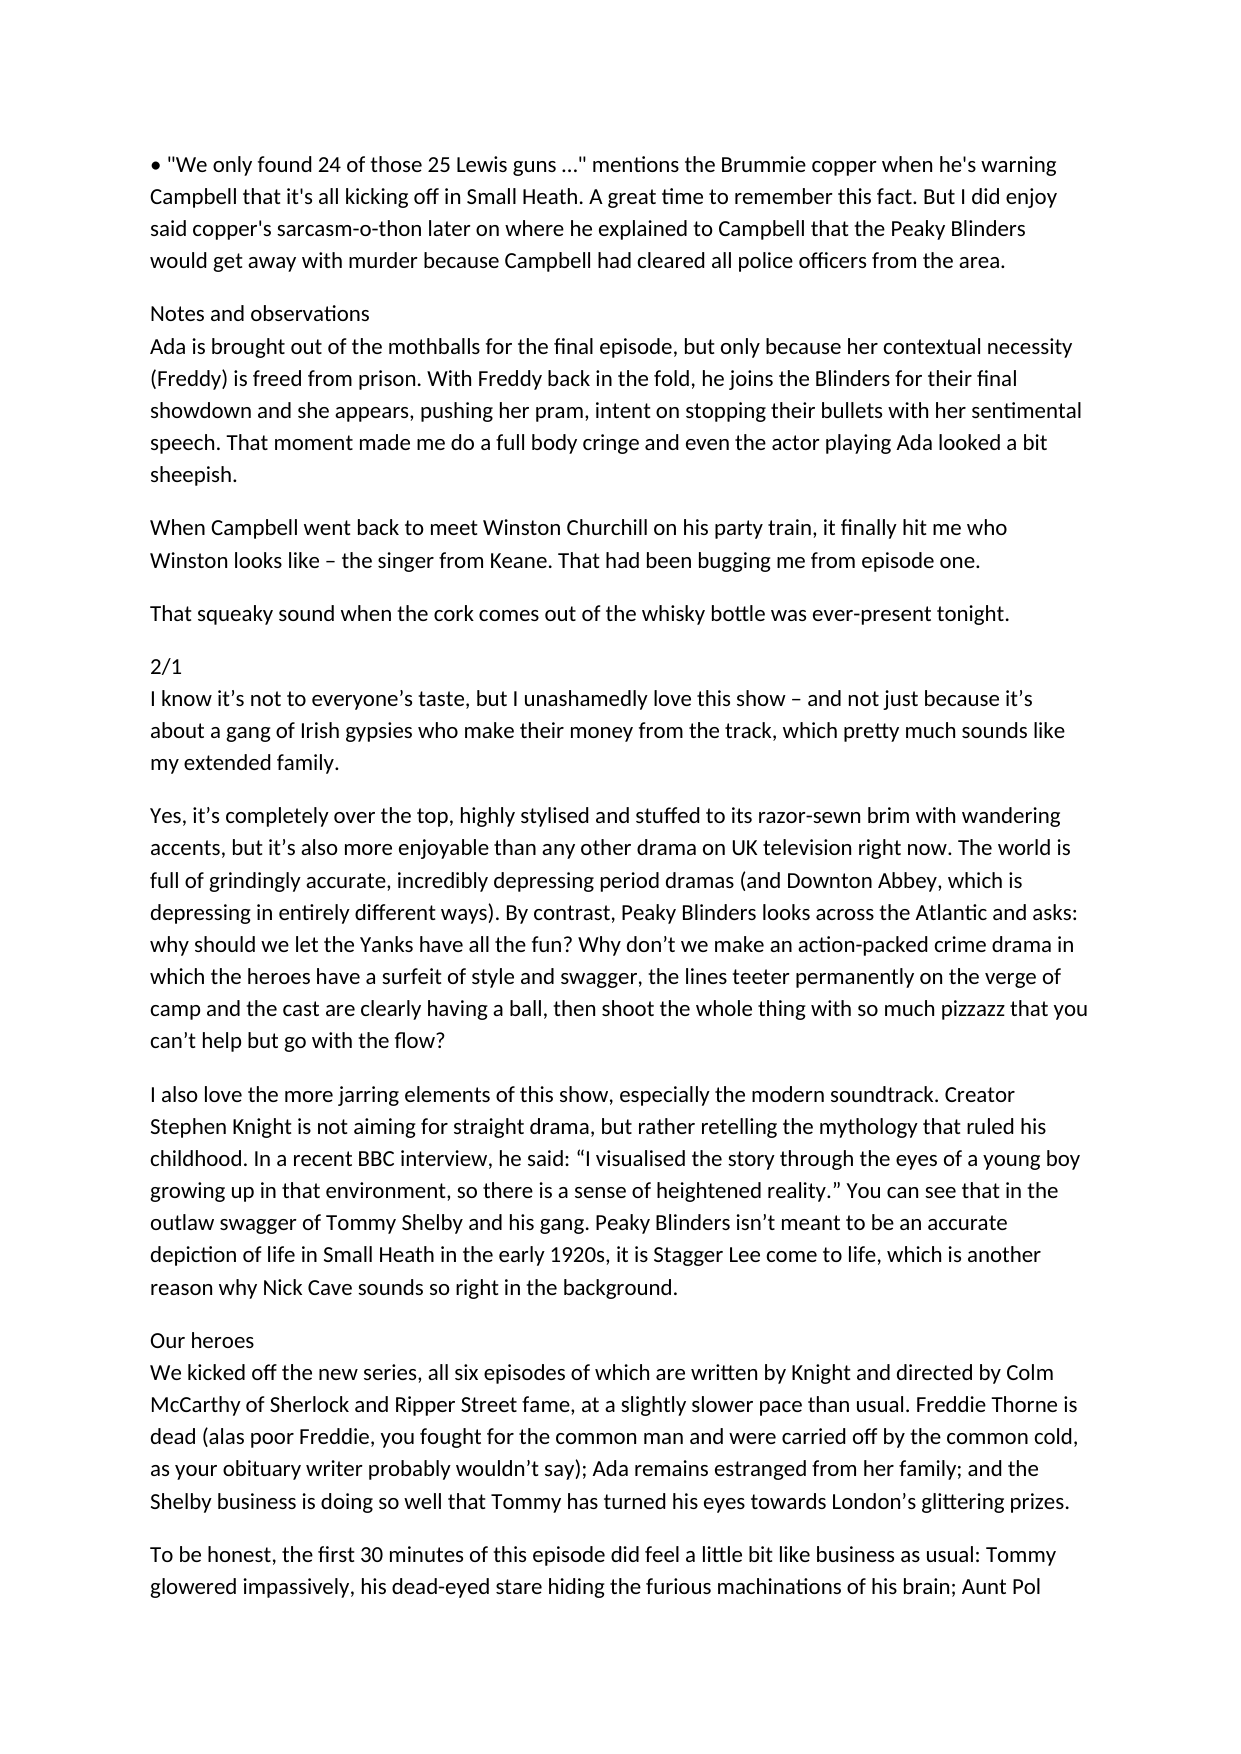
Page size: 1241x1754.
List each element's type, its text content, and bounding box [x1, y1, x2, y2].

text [150, 1540, 1090, 1600]
text Yes, it’s completely over the top, highly stylised and stuffed to its razor-sewn brim with wandering accents, but it’s also more enjoyable than any other drama on UK television right now. The world is full of grindingly accurate, incredibly depressing period dramas (and Downton Abbey, which is depressing in entirely different ways). By contrast, Peaky Blinders looks across the Atlantic and asks: why should we let the Yanks have all the fun? Why don’t we make an action-packed crime drama in which the heroes have a surfeit of style and swagger, the lines teeter permanently on the verge of camp and the cast are clearly having a ball, then shoot the whole thing with so much pizzazz that you can’t help but go with the flow? [150, 801, 1090, 1055]
text Our heroes We kicked off the new series, all six episodes of which are written by Knight and directed by Colm McCarthy of Sherlock and Ripper Street fame, at a slightly slower pace than usual. Freddie Thorne is dead (alas poor Freddie, you fought for the common man and were carried off by the common cold, as your obituary writer probably wouldn’t say); Ada remains estranged from her family; and the Shelby business is doing so well that Tommy has turned his eyes towards London’s glittering prizes. [150, 1326, 1090, 1515]
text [150, 150, 1090, 274]
text 2/1 I know it’s not to everyone’s taste, but I unashamedly love this show – and not just because it’s about a gang of Irish gypsies who make their money from the track, which pretty much sounds like my extended family. [150, 652, 1090, 776]
text That squeaky sound when the cork comes out of the whisky bottle was ever-present tonight. [150, 599, 1090, 627]
text Notes and observations Ada is brought out of the mothballs for the final episode, but only because her contextual necessity (Freddy) is freed from prison. With Freddy back in the fold, he joins the Blinders for their final showdown and she appears, pushing her pram, intent on stopping their bullets with her sentimental speech. That moment made me do a full body cringe and even the actor playing Ada looked a bit sheepish. [150, 299, 1090, 488]
text When Campbell went back to meet Winston Churchill on his party train, it finally hit me who Winston looks like – the singer from Keane. That had been bugging me from episode one. [150, 513, 1090, 574]
text I also love the more jarring elements of this show, especially the modern soundtrack. Creator Stephen Knight is not aiming for straight drama, but rather retelling the mythology that ruled his childhood. In a recent BBC interview, he said: “I visualised the story through the eyes of a young boy growing up in that environment, so there is a sense of heightened reality.” You can see that in the outlaw swagger of Tommy Shelby and his gang. Peaky Blinders isn’t meant to be an accurate depiction of life in Small Heath in the early 1920s, it is Stagger Lee come to life, which is another reason why Nick Cave sounds so right in the background. [150, 1080, 1090, 1301]
